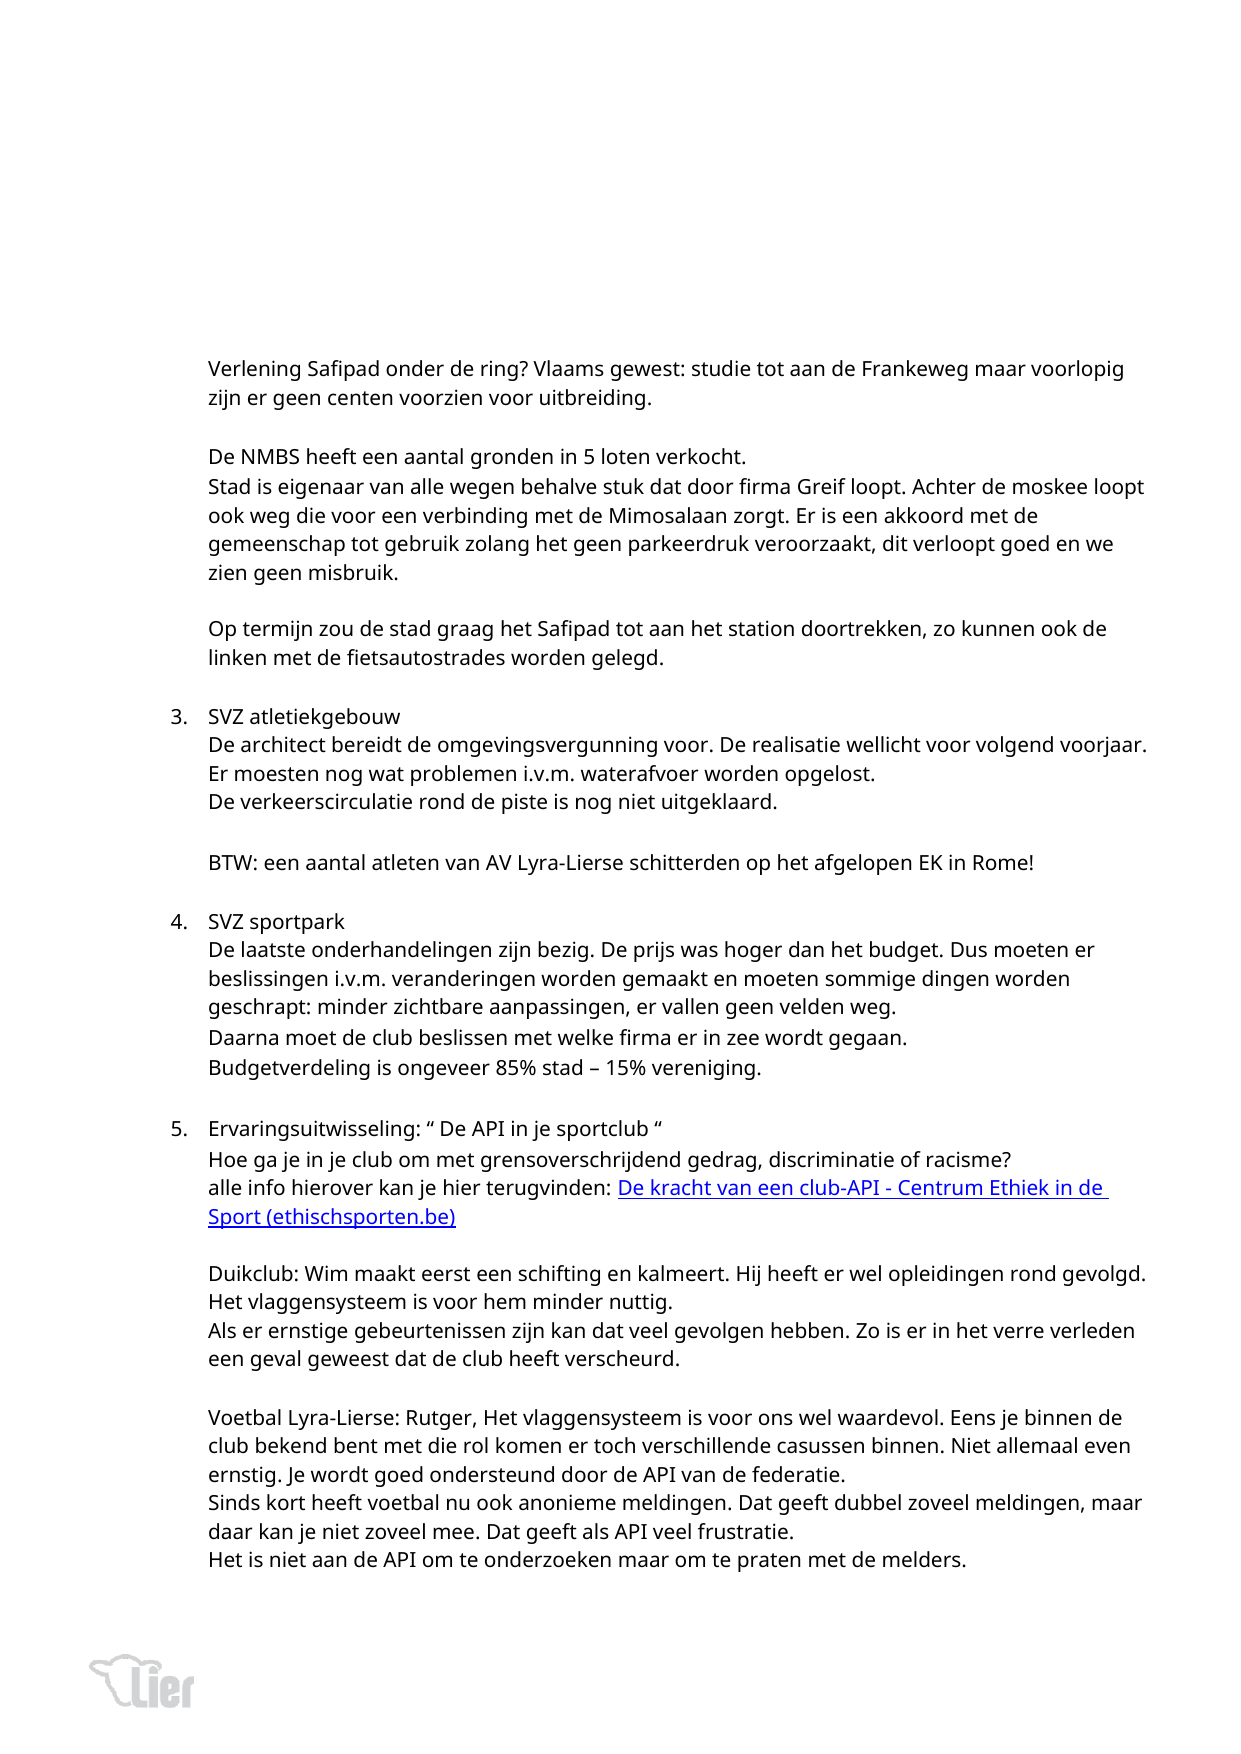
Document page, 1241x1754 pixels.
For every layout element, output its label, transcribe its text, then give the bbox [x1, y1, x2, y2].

list BTW: een aantal atleten van AV Lyra-Lierse schitterden op het afgelopen EK in Rome! [208, 848, 1152, 905]
list Voetbal Lyra-Lierse: Rutger, Het vlaggensysteem is voor ons wel waardevol. Eens je binnen de club bekend bent met die rol komen er toch verschillende casussen binnen. Niet allemaal even ernstig. Je wordt goed ondersteund door de API van de federatie. Sinds kort heeft voetbal nu ook anonieme meldingen. Dat geeft dubbel zoveel meldingen, maar daar kan je niet zoveel mee. Dat geeft als API veel frustratie. Het is niet aan de API om te onderzoeken maar om te praten met de melders. [208, 1375, 1152, 1602]
list Stad is eigenaar van alle wegen behalve stuk dat door firma Greif loopt. Achter de moskee loopt ook weg die voor een verbinding met de Mimosalaan zorgt. Er is een akkoord met de gemeenschap tot gebruik zolang het geen parkeerdruk veroorzaakt, dit verloopt goed en we zien geen misbruik. Op termijn zou de stad graag het Safipad tot aan het station doortrekken, zo kunnen ook de linken met de fietsautostrades worden gelegd. [208, 472, 1152, 700]
list Budgetverdeling is ongeveer 85% stad – 15% vereniging. [208, 1053, 1152, 1082]
list SVZ atletiekgebouw De architect bereidt de omgevingsvergunning voor. De realisatie wellicht voor volgend voorjaar. Er moesten nog wat problemen i.v.m. waterafvoer worden opgelost. De verkeerscirculatie rond de piste is nog niet uitgeklaard. [170, 702, 1152, 816]
list Daarna moet de club beslissen met welke firma er in zee wordt gegaan. [208, 1023, 1152, 1051]
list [208, 354, 1152, 440]
list Hoe ga je in je club om met grensoverschrijdend gedrag, discriminatie of racisme? alle info hierover kan je hier terugvinden: De kracht van een club-API - Centrum Ethiek in de Sport (ethischsporten.be) Duikclub: Wim maakt eerst een schifting en kalmeert. Hij heeft er wel opleidingen rond gevolgd. Het vlaggensysteem is voor hem minder nuttig. Als er ernstige gebeurtenissen zijn kan dat veel gevolgen hebben. Zo is er in het verre verleden een geval geweest dat de club heeft verscheurd. [208, 1145, 1152, 1373]
list Ervaringsuitwisseling: “ De API in je sportclub “ [170, 1114, 1152, 1143]
list De NMBS heeft een aantal gronden in 5 loten verkocht. [208, 442, 1152, 470]
list SVZ sportpark De laatste onderhandelingen zijn bezig. De prijs was hoger dan het budget. Dus moeten er beslissingen i.v.m. veranderingen worden gemaakt en moeten sommige dingen worden geschrapt: minder zichtbare aanpassingen, er vallen geen velden weg. [170, 907, 1152, 1021]
picture [88, 1654, 194, 1708]
